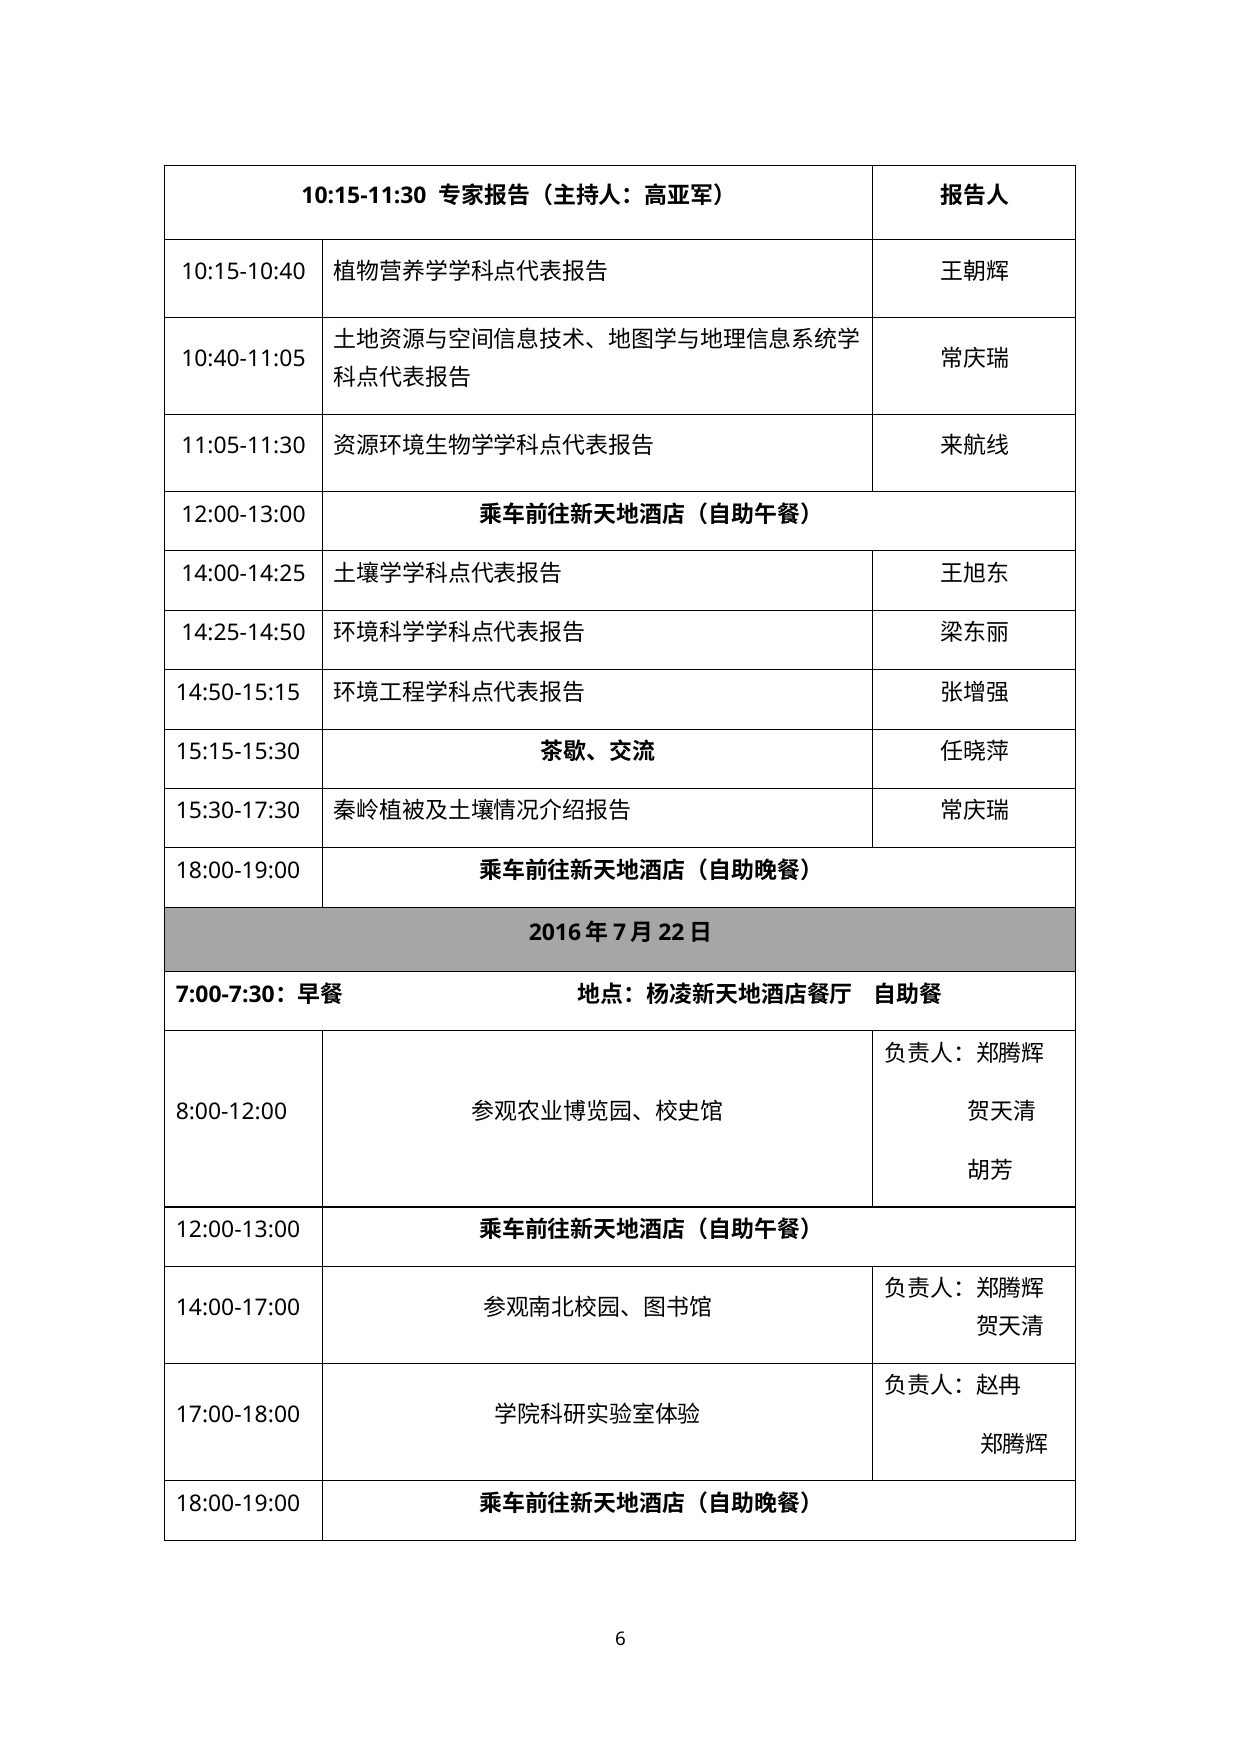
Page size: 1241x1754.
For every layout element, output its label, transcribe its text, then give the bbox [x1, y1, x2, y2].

table_cell 任晓萍 [873, 730, 1075, 788]
table_cell 王旭东 [873, 551, 1075, 610]
table_cell 报告人 [873, 166, 1075, 239]
table_cell 乘车前往新天地酒店（自助午餐） [323, 1208, 1075, 1266]
table_cell 植物营养学学科点代表报告 [323, 240, 872, 317]
table_cell 茶歇、交流 [323, 730, 872, 788]
table_cell 8:00-12:00 [165, 1031, 322, 1206]
table_cell 负责人：郑腾辉贺天清 [873, 1267, 1075, 1363]
table_cell 王朝辉 [873, 240, 1075, 317]
table_cell 乘车前往新天地酒店（自助晚餐） [323, 1481, 1075, 1540]
table_cell 12:00-13:00 [165, 1208, 322, 1266]
table_cell 参观农业博览园、校史馆 [323, 1031, 872, 1206]
table_cell 土壤学学科点代表报告 [323, 551, 872, 610]
table_cell 11:05-11:30 [165, 415, 322, 491]
table_cell 秦岭植被及土壤情况介绍报告 [323, 789, 872, 847]
table_cell 10:40-11:05 [165, 318, 322, 413]
table_cell 7:00-7:30：早餐 地点：杨凌新天地酒店餐厅 自助餐 [165, 972, 1075, 1030]
table_cell 15:15-15:30 [165, 730, 322, 788]
table_cell 学院科研实验室体验 [323, 1364, 872, 1480]
table_cell 2016年7月22日 [165, 908, 1075, 971]
table_cell 负责人：郑腾辉 贺天清 胡芳 [873, 1031, 1075, 1206]
table_cell 资源环境生物学学科点代表报告 [323, 415, 872, 491]
table_cell 张增强 [873, 670, 1075, 728]
table_cell 乘车前往新天地酒店（自助午餐） [323, 492, 1075, 550]
table_cell 乘车前往新天地酒店（自助晚餐） [323, 848, 1075, 907]
table_cell 14:25-14:50 [165, 611, 322, 669]
table_cell 梁东丽 [873, 611, 1075, 669]
table_cell 负责人：赵冉 郑腾辉 [873, 1364, 1075, 1480]
table_cell 10:15-11:30 专家报告（主持人：高亚军） [165, 166, 872, 239]
table_cell 17:00-18:00 [165, 1364, 322, 1480]
table_cell 来航线 [873, 415, 1075, 491]
table_cell 18:00-19:00 [165, 1481, 322, 1540]
table_cell 10:15-10:40 [165, 240, 322, 317]
table_cell 常庆瑞 [873, 318, 1075, 413]
table_cell 12:00-13:00 [165, 492, 322, 550]
table_cell 18:00-19:00 [165, 848, 322, 907]
table_cell 常庆瑞 [873, 789, 1075, 847]
table_cell 土地资源与空间信息技术、地图学与地理信息系统学科点代表报告 [323, 318, 872, 413]
table_cell 参观南北校园、图书馆 [323, 1267, 872, 1363]
table_cell 环境科学学科点代表报告 [323, 611, 872, 669]
table_cell 14:50-15:15 [165, 670, 322, 728]
table_cell 环境工程学科点代表报告 [323, 670, 872, 728]
table_cell 14:00-14:25 [165, 551, 322, 610]
table_cell 14:00-17:00 [165, 1267, 322, 1363]
table_cell 15:30-17:30 [165, 789, 322, 847]
